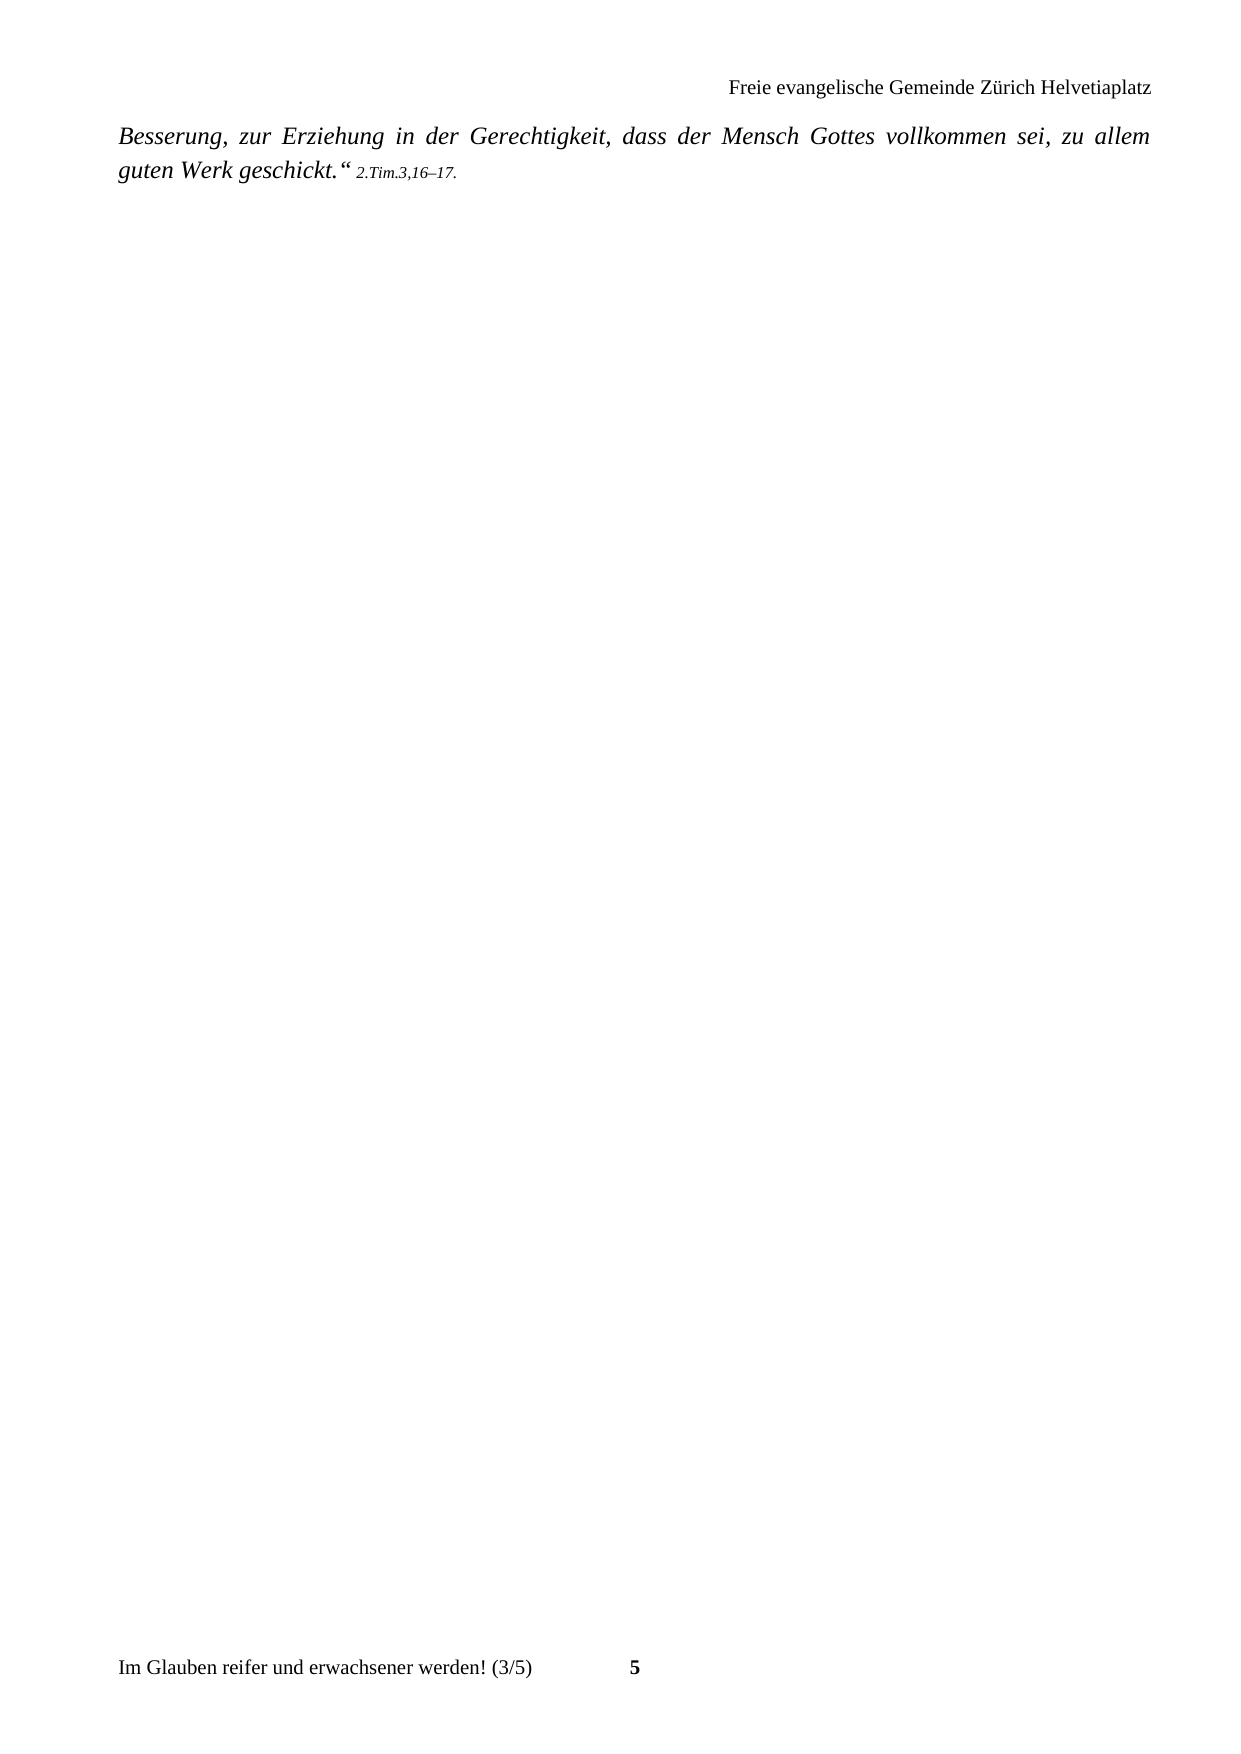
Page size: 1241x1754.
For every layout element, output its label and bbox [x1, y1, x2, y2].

text [118, 118, 1152, 185]
